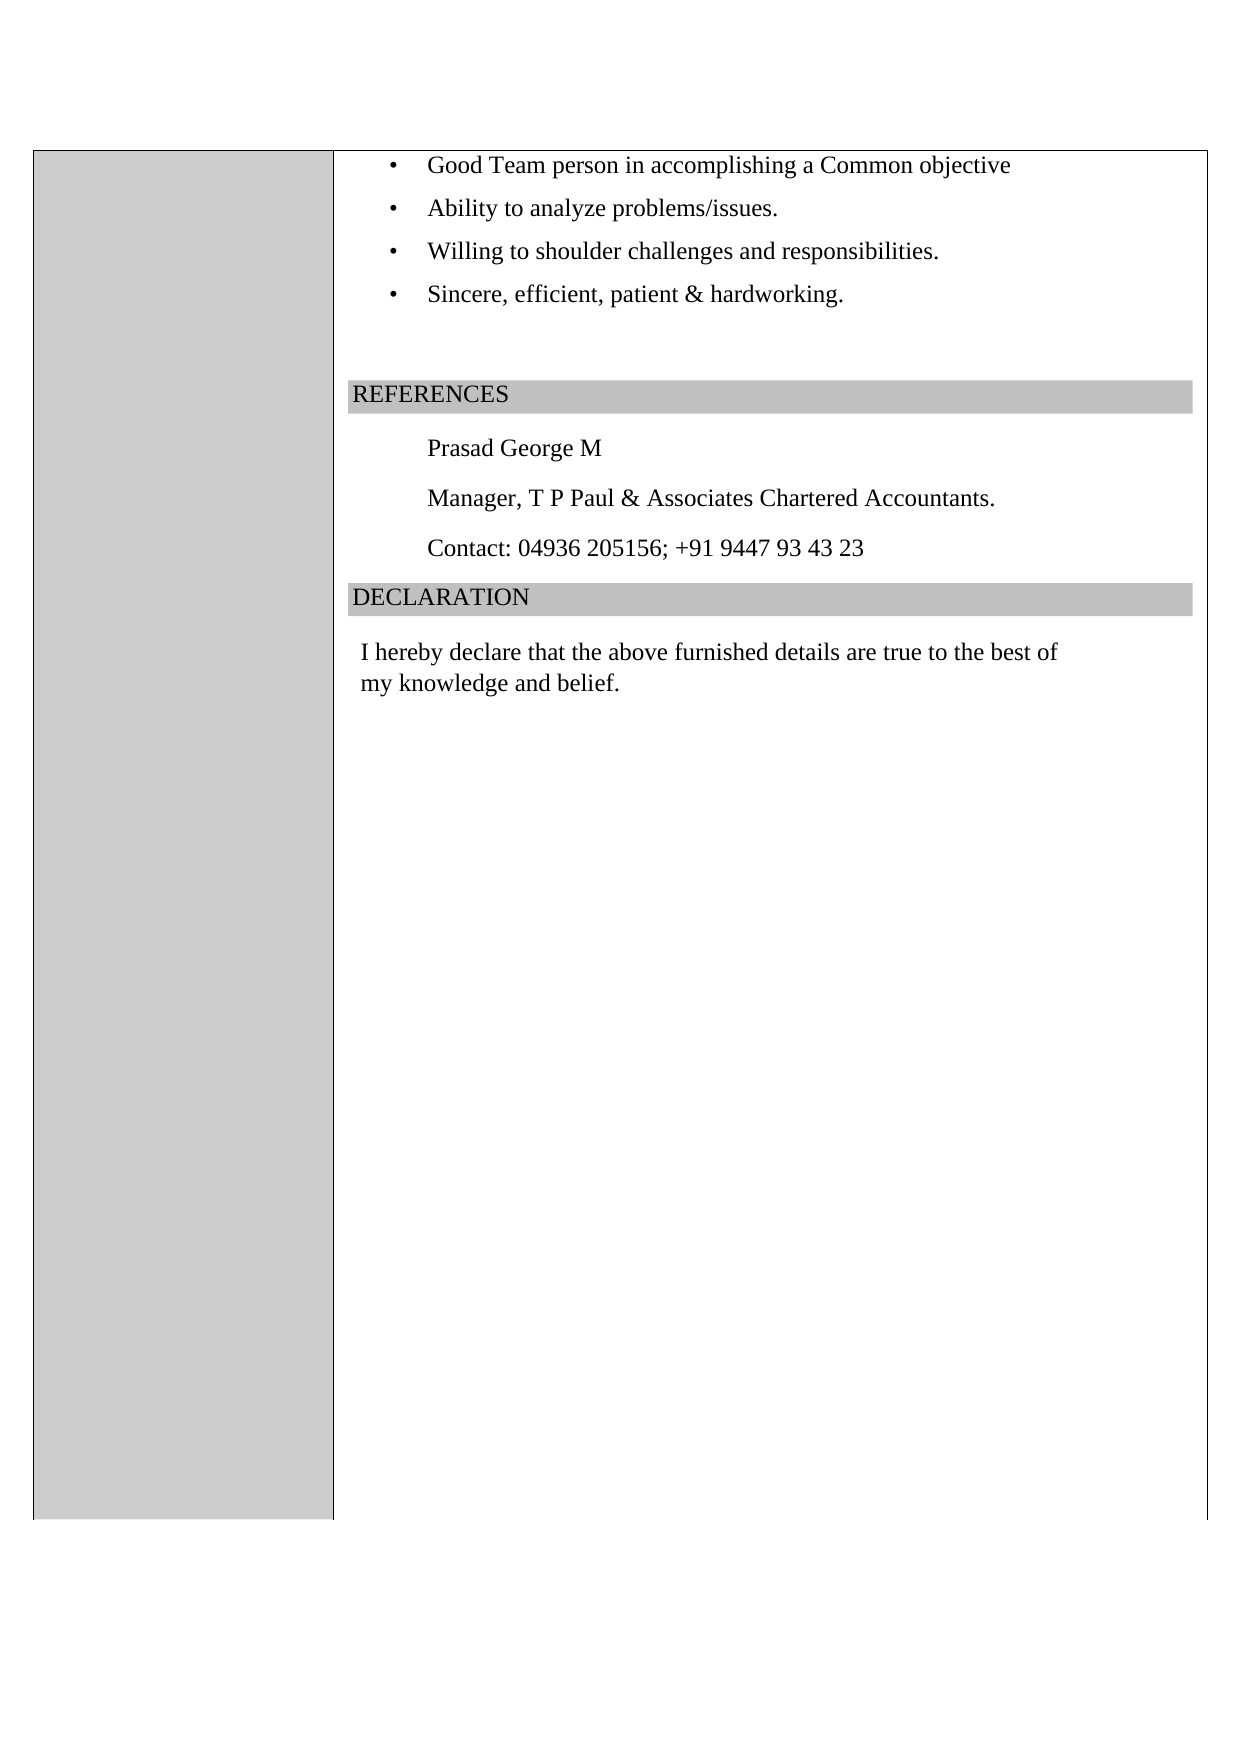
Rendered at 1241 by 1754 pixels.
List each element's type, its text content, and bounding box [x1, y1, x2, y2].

text Prasad George M [427, 433, 1177, 462]
text Contact: 04936 205156; +91 9447 93 43 23 [427, 533, 1177, 561]
list Good Team person in accomplishing a Common objective [389, 151, 1177, 178]
list Sincere, efficient, patient & hardworking. [389, 279, 1177, 308]
list Ability to analyze problems/issues. [389, 193, 1177, 222]
list Willing to shoulder challenges and responsibilities. [389, 236, 1177, 264]
text REFERENCES [352, 379, 1177, 408]
text Manager, T P Paul & Associates Chartered Accountants. [427, 483, 1177, 512]
text I hereby declare that the above furnished details are true to the best of my knowledge and belief. [360, 637, 1096, 697]
text DECLARATION [352, 582, 1177, 611]
